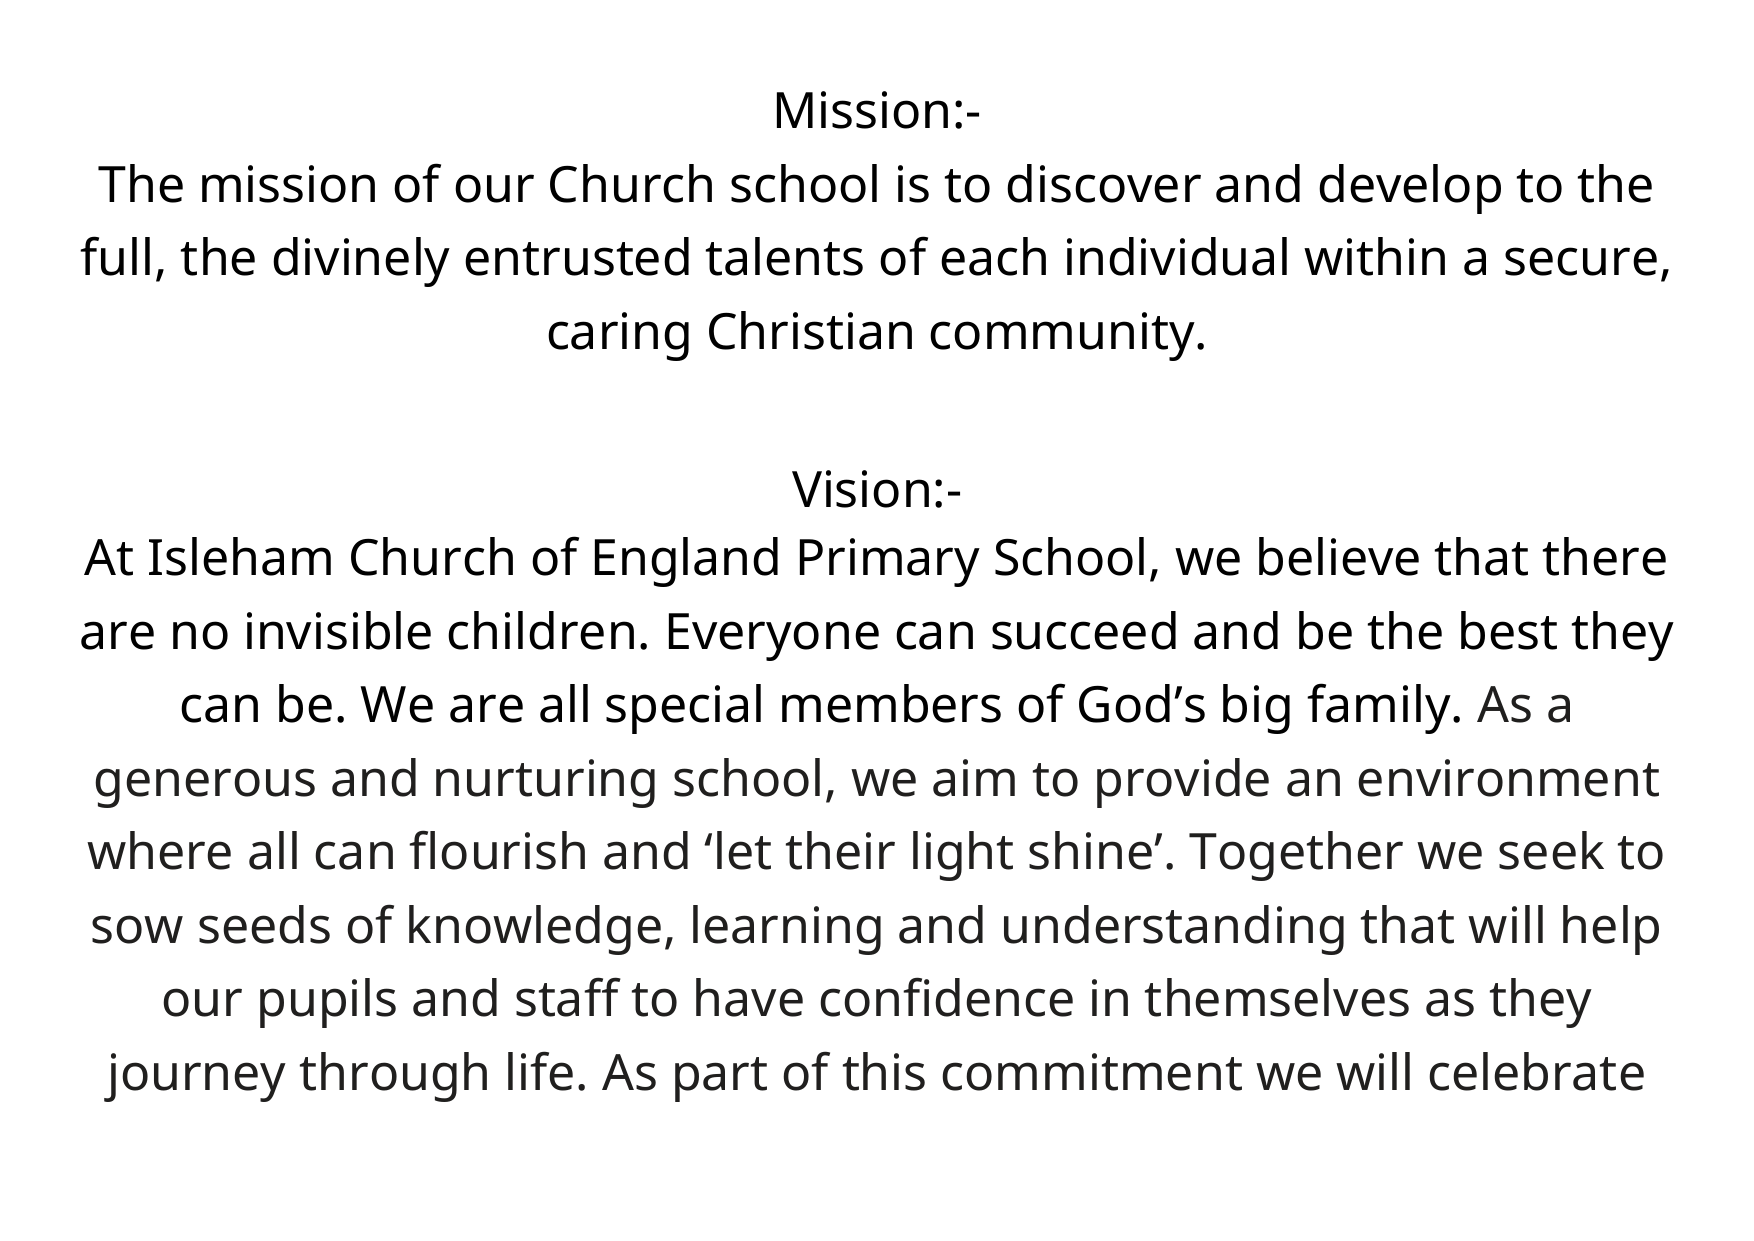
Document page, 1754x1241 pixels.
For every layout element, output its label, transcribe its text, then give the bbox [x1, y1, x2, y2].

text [75, 522, 1679, 1105]
text Vision:- [75, 386, 1679, 522]
text Mission:- The mission of our Church school is to discover and develop to the full, the divinely entrusted talents of each individual within a secure, caring Christian community. [75, 75, 1679, 364]
